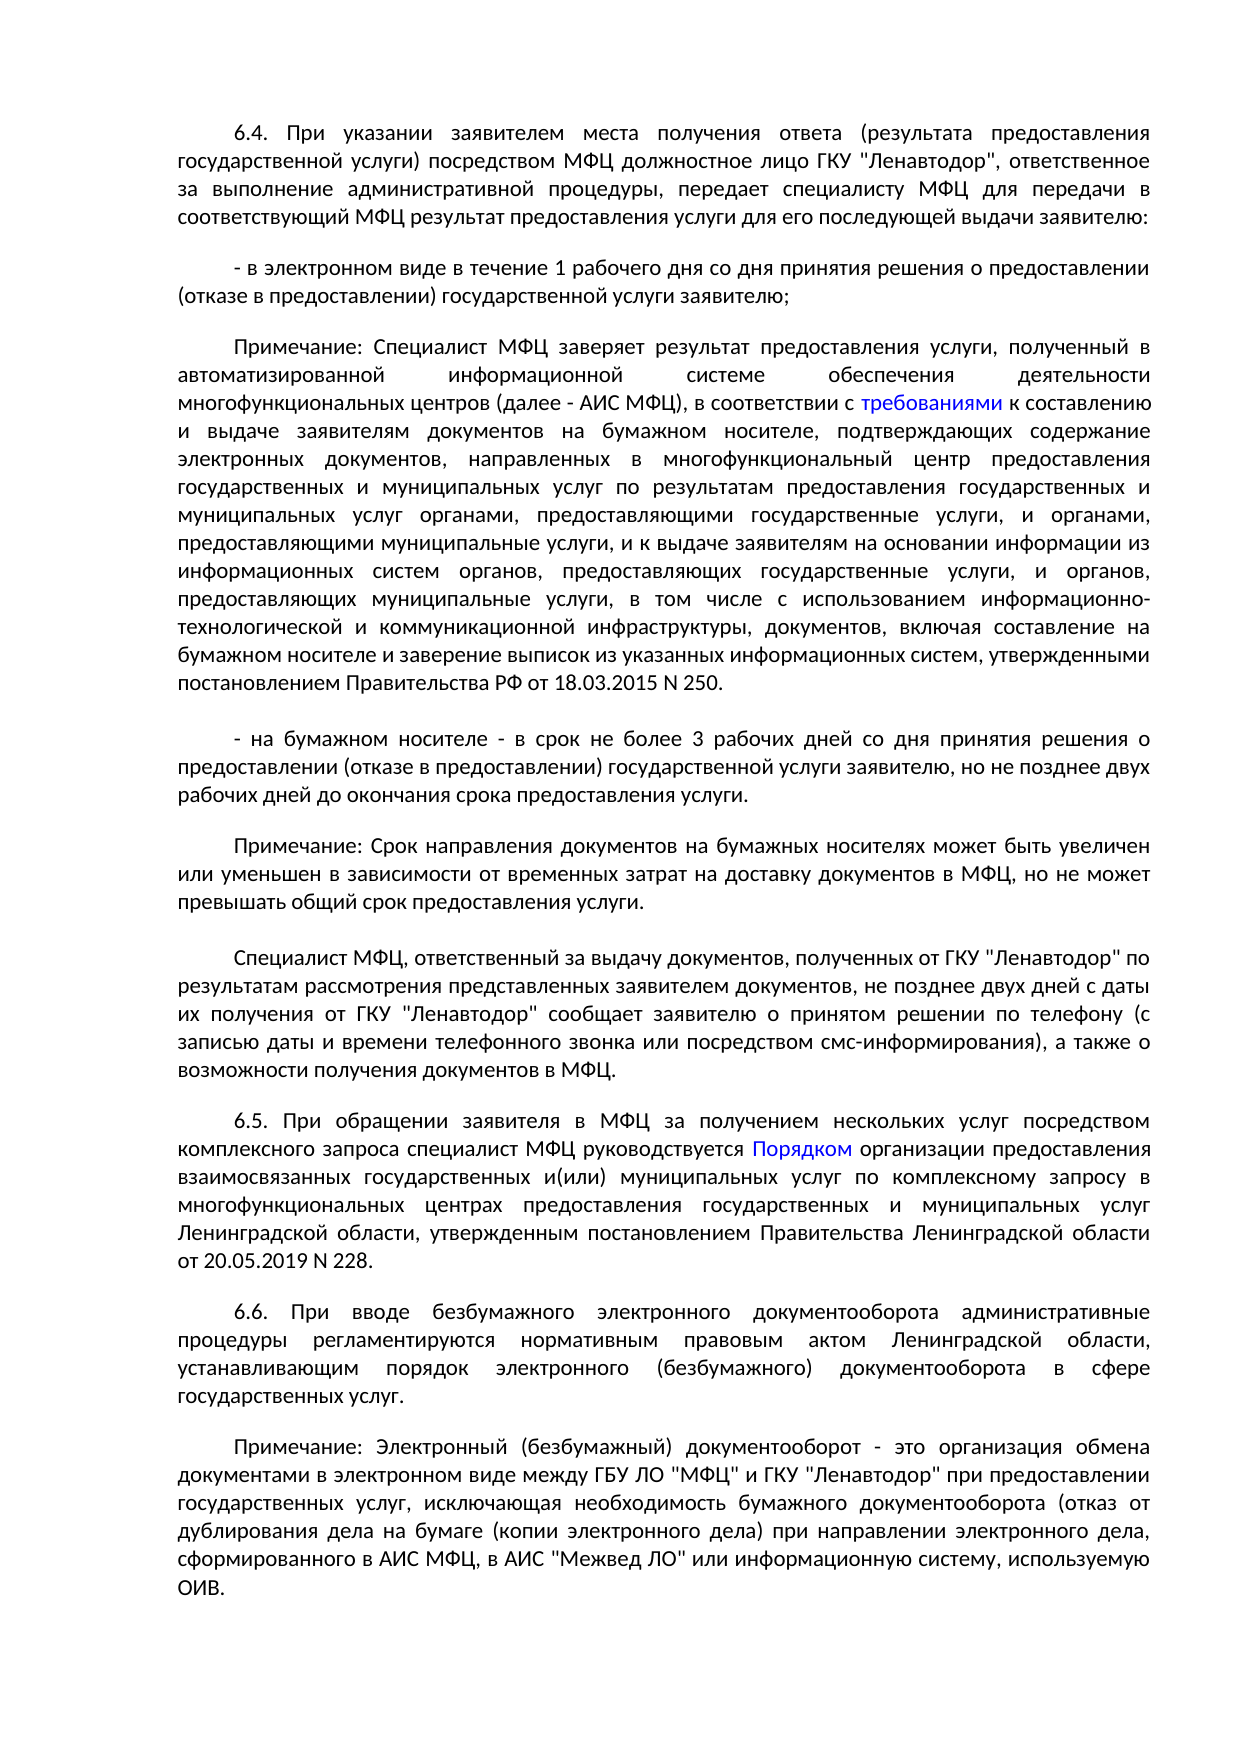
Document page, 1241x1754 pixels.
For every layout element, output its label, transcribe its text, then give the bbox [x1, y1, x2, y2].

text 6.5. При обращении заявителя в МФЦ за получением нескольких услуг посредством комплексного запроса специалист МФЦ руководствуется Порядком организации предоставления взаимосвязанных государственных и(или) муниципальных услуг по комплексному запросу в многофункциональных центрах предоставления государственных и муниципальных услуг Ленинградской области, утвержденным постановлением Правительства Ленинградской области от 20.05.2019 N 228. [177, 1106, 1152, 1274]
text - в электронном виде в течение 1 рабочего дня со дня принятия решения о предоставлении (отказе в предоставлении) государственной услуги заявителю; [177, 253, 1152, 309]
text Примечание: Специалист МФЦ заверяет результат предоставления услуги, полученный в автоматизированной информационной системе обеспечения деятельности многофункциональных центров (далее - АИС МФЦ), в соответствии с требованиями к составлению и выдаче заявителям документов на бумажном носителе, подтверждающих содержание электронных документов, направленных в многофункциональный центр предоставления государственных и муниципальных услуг по результатам предоставления государственных и муниципальных услуг органами, предоставляющими государственные услуги, и органами, предоставляющими муниципальные услуги, и к выдаче заявителям на основании информации из информационных систем органов, предоставляющих государственные услуги, и органов, предоставляющих муниципальные услуги, в том числе с использованием информационно-технологической и коммуникационной инфраструктуры, документов, включая составление на бумажном носителе и заверение выписок из указанных информационных систем, утвержденными постановлением Правительства РФ от 18.03.2015 N 250. [177, 332, 1152, 696]
text Примечание: Электронный (безбумажный) документооборот - это организация обмена документами в электронном виде между ГБУ ЛО "МФЦ" и ГКУ "Ленавтодор" при предоставлении государственных услуг, исключающая необходимость бумажного документооборота (отказ от дублирования дела на бумаге (копии электронного дела) при направлении электронного дела, сформированного в АИС МФЦ, в АИС "Межвед ЛО" или информационную систему, используемую ОИВ. [177, 1432, 1152, 1601]
text 6.6. При вводе безбумажного электронного документооборота административные процедуры регламентируются нормативным правовым актом Ленинградской области, устанавливающим порядок электронного (безбумажного) документооборота в сфере государственных услуг. [177, 1297, 1152, 1409]
text 6.4. При указании заявителем места получения ответа (результата предоставления государственной услуги) посредством МФЦ должностное лицо ГКУ "Ленавтодор", ответственное за выполнение административной процедуры, передает специалисту МФЦ для передачи в соответствующий МФЦ результат предоставления услуги для его последующей выдачи заявителю: [177, 118, 1152, 230]
text Примечание: Срок направления документов на бумажных носителях может быть увеличен или уменьшен в зависимости от временных затрат на доставку документов в МФЦ, но не может превышать общий срок предоставления услуги. [177, 831, 1152, 915]
text - на бумажном носителе - в срок не более 3 рабочих дней со дня принятия решения о предоставлении (отказе в предоставлении) государственной услуги заявителю, но не позднее двух рабочих дней до окончания срока предоставления услуги. [177, 724, 1152, 808]
text Специалист МФЦ, ответственный за выдачу документов, полученных от ГКУ "Ленавтодор" по результатам рассмотрения представленных заявителем документов, не позднее двух дней с даты их получения от ГКУ "Ленавтодор" сообщает заявителю о принятом решении по телефону (с записью даты и времени телефонного звонка или посредством смс-информирования), а также о возможности получения документов в МФЦ. [177, 943, 1152, 1083]
